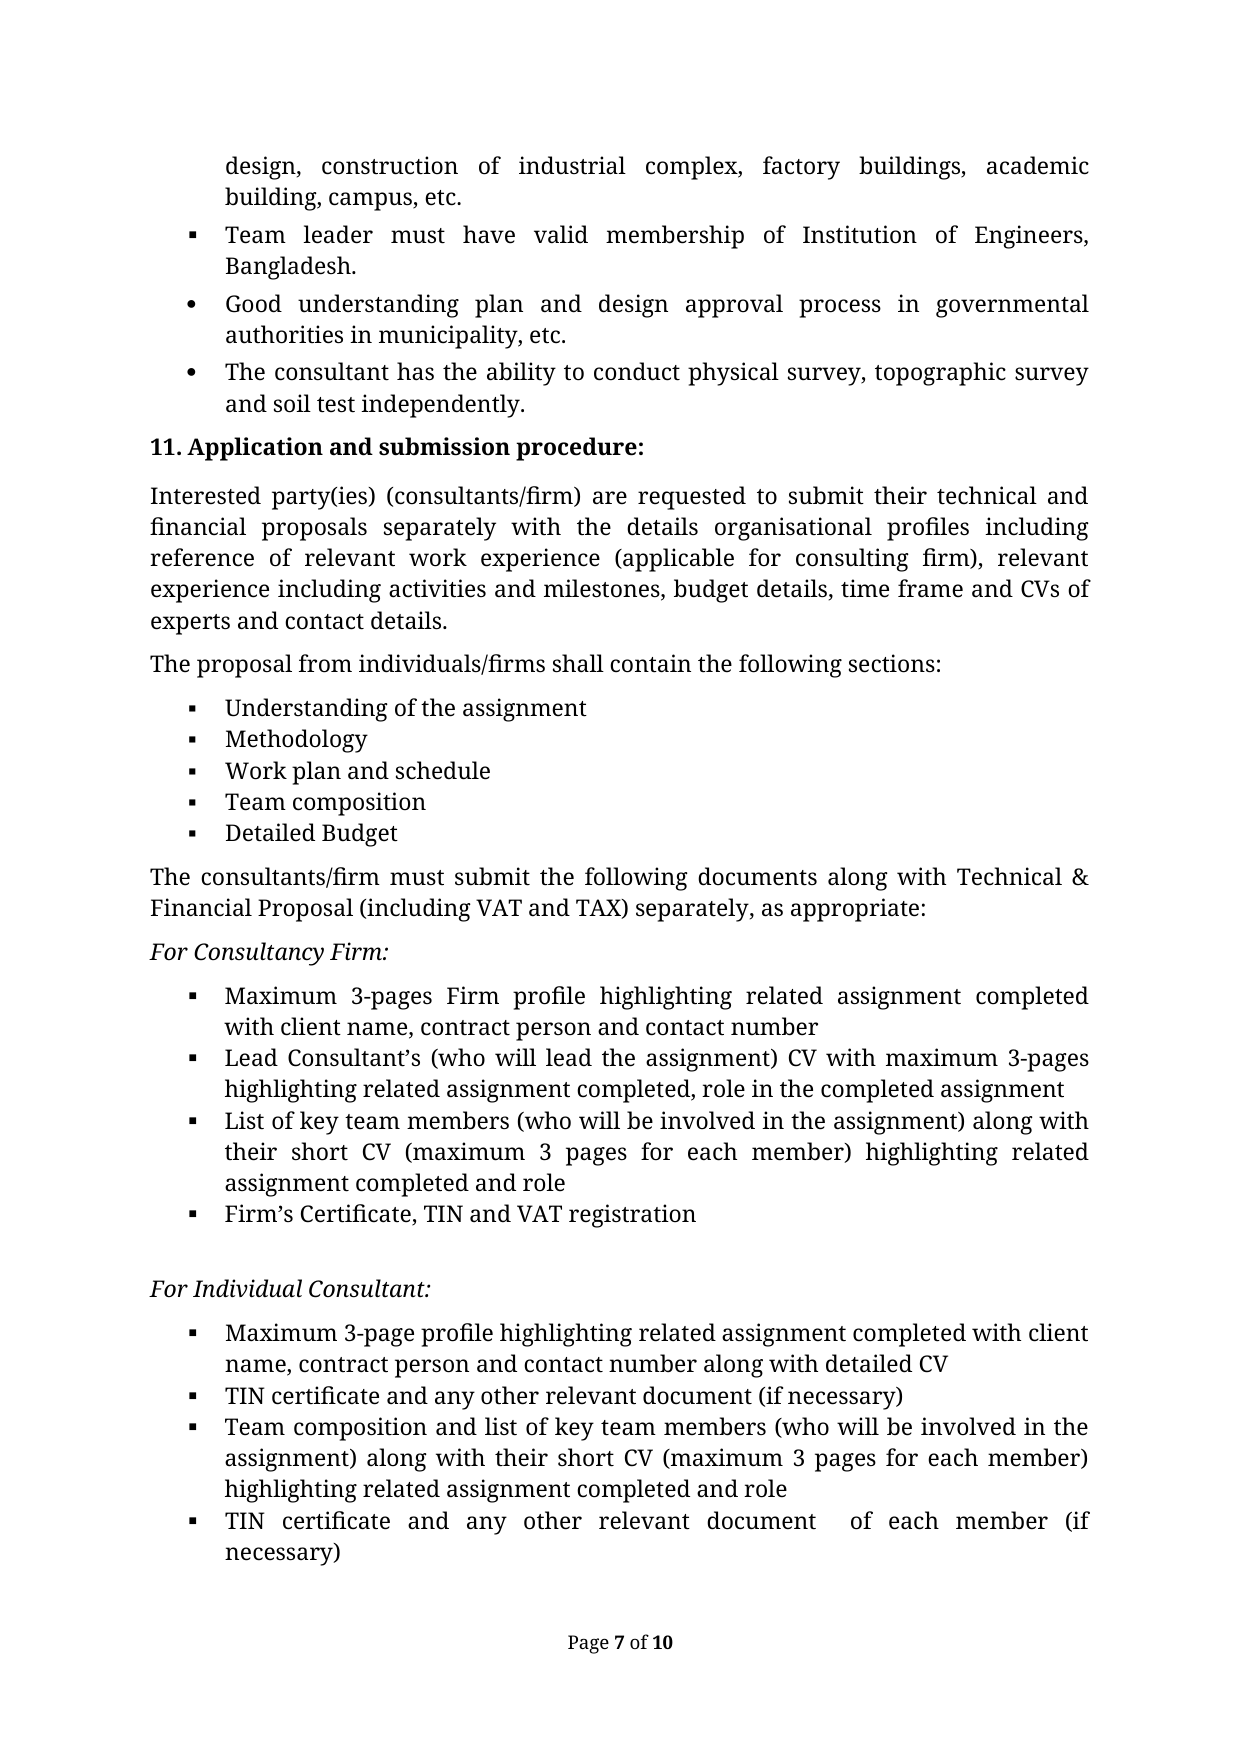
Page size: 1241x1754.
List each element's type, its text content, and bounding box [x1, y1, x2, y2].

list Team leader must have valid membership of Institution of Engineers, Bangladesh. [187, 219, 1090, 281]
text For Individual Consultant: [150, 1273, 1090, 1305]
list TIN certificate and any other relevant document of each member (if necessary) [187, 1505, 1090, 1567]
list Good understanding plan and design approval process in governmental authorities in municipality, etc. [187, 287, 1090, 350]
list Methodology [187, 723, 1090, 755]
list Maximum 3-pages Firm profile highlighting related assignment completed with client name, contract person and contact number [187, 980, 1090, 1042]
list Understanding of the assignment [187, 692, 1090, 723]
list Work plan and schedule [187, 755, 1090, 786]
list Team composition and list of key team members (who will be involved in the assignment) along with their short CV (maximum 3 pages for each member) highlighting related assignment completed and role [187, 1411, 1090, 1505]
list TIN certificate and any other relevant document (if necessary) [187, 1380, 1090, 1411]
list The consultant has the ability to conduct physical survey, topographic survey and soil test independently. [187, 356, 1090, 419]
list List of key team members (who will be involved in the assignment) along with their short CV (maximum 3 pages for each member) highlighting related assignment completed and role [187, 1105, 1090, 1198]
text The proposal from individuals/firms shall contain the following sections: [150, 648, 1090, 680]
list Maximum 3-page profile highlighting related assignment completed with client name, contract person and contact number along with detailed CV [187, 1317, 1090, 1380]
list Firm’s Certificate, TIN and VAT registration [187, 1198, 1090, 1230]
text The consultants/firm must submit the following documents along with Technical & Financial Proposal (including VAT and TAX) separately, as appropriate: [150, 861, 1090, 923]
list Application and submission procedure: [150, 431, 1090, 462]
list Lead Consultant’s (who will lead the assignment) CV with maximum 3-pages highlighting related assignment completed, role in the completed assignment [187, 1042, 1090, 1105]
text Interested party(ies) (consultants/firm) are requested to submit their technical and financial proposals separately with the details organisational profiles including reference of relevant work experience (applicable for consulting firm), relevant experience including activities and milestones, budget details, time frame and CVs of experts and contact details. [150, 480, 1090, 636]
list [187, 150, 1090, 212]
list Team composition [187, 786, 1090, 817]
list Detailed Budget [187, 817, 1090, 848]
text For Consultancy Firm: [150, 936, 1090, 967]
